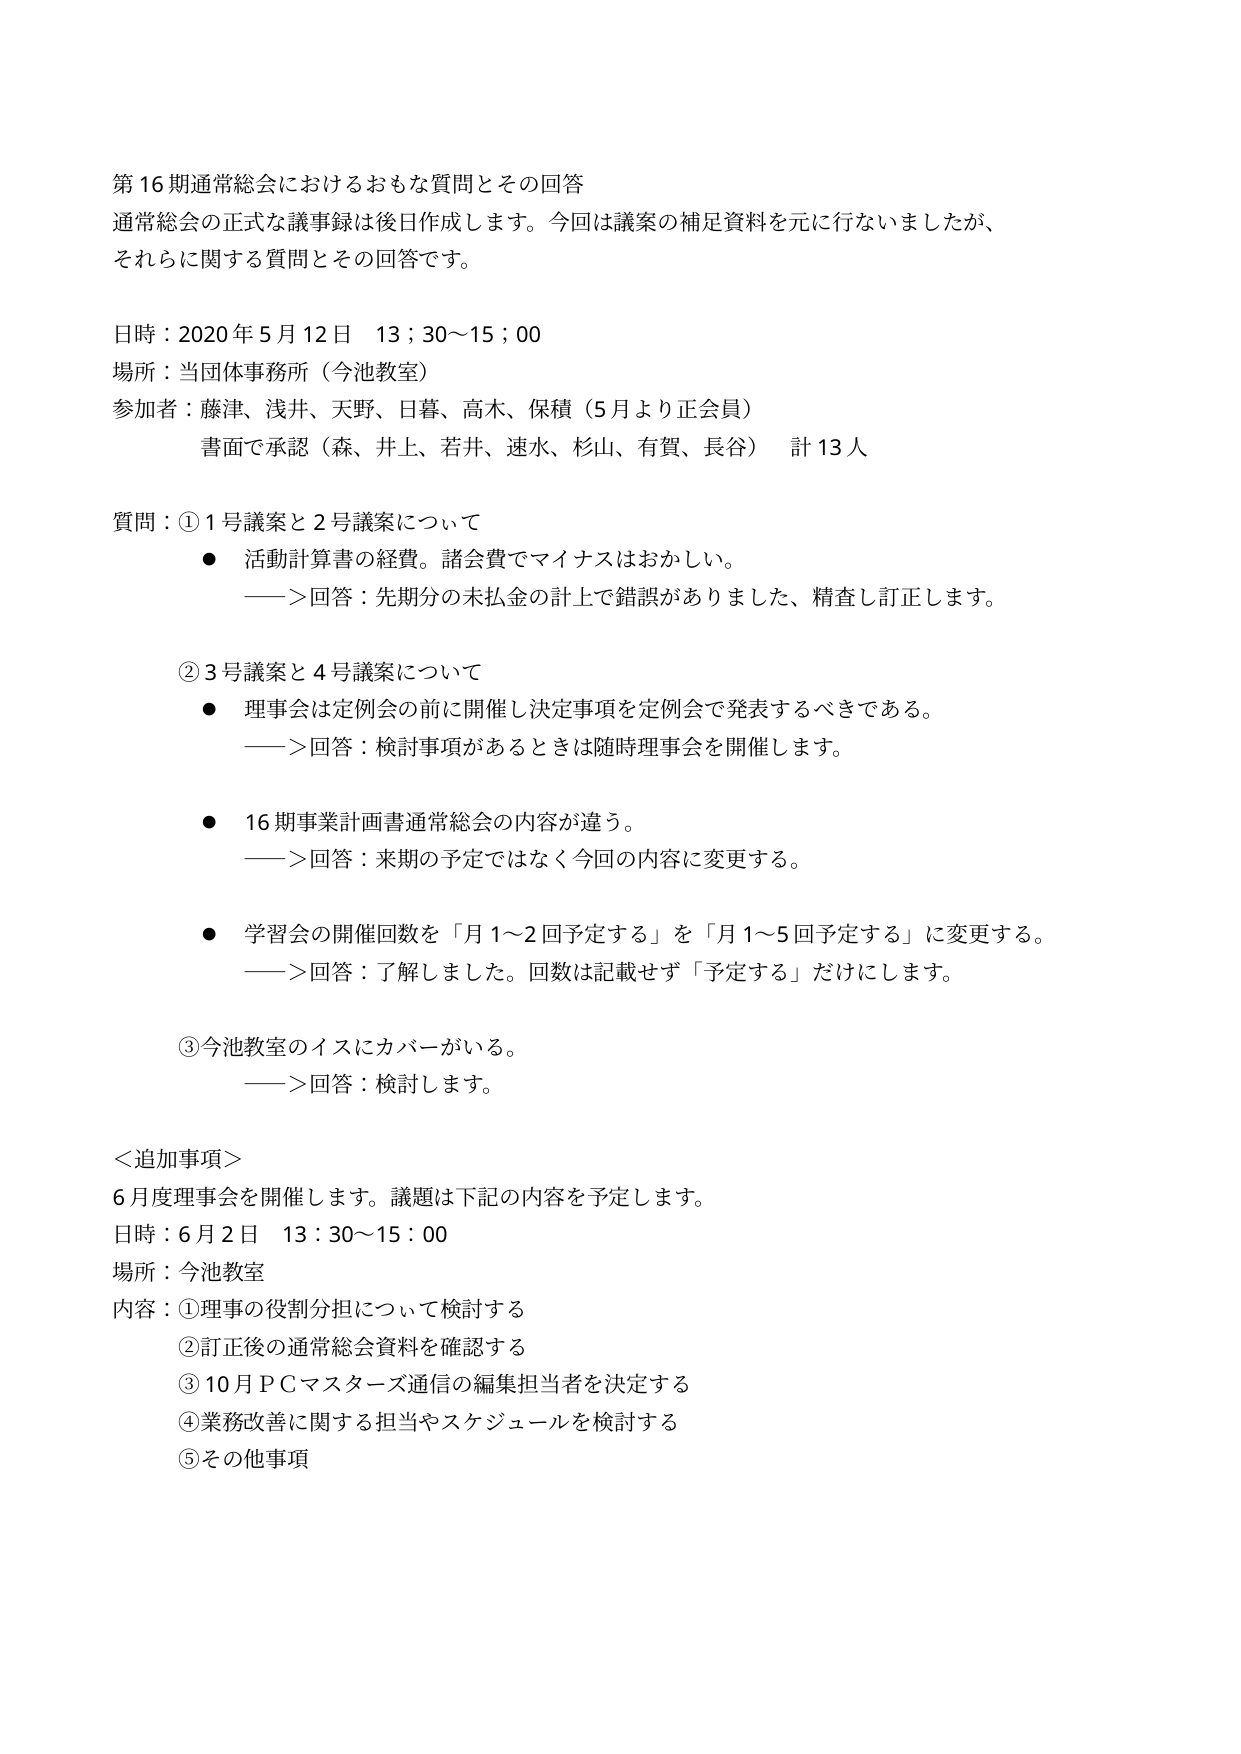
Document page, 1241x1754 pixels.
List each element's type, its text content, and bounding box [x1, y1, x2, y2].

text ③今池教室のイスにカバーがいる。 [112, 1027, 1128, 1064]
text ＜追加事項＞ [112, 1139, 1128, 1177]
text 通常総会の正式な議事録は後日作成します。今回は議案の補足資料を元に行ないましたが、 それらに関する質問とその回答です。 [112, 202, 1128, 277]
text ③10月ＰＣマスターズ通信の編集担当者を決定する [112, 1364, 1128, 1402]
text ②3号議案と4号議案について [112, 652, 1128, 689]
list 理事会は定例会の前に開催し決定事項を定例会で発表するべきである。 [201, 689, 1128, 727]
text 場所：今池教室 [112, 1252, 1128, 1289]
list 活動計算書の経費。諸会費でマイナスはおかしい。 [201, 539, 1128, 577]
text ――＞回答：来期の予定ではなく今回の内容に変更する。 [112, 839, 1128, 877]
text ――＞回答：先期分の未払金の計上で錯誤がありました、精査し訂正します。 [112, 577, 1128, 614]
text ⑤その他事項 [112, 1439, 1128, 1477]
text ――＞回答：検討します。 [112, 1064, 1128, 1102]
text 日時：6月2日 13：30～15：00 [112, 1214, 1128, 1252]
text ④業務改善に関する担当やスケジュールを検討する [112, 1402, 1128, 1439]
text 場所：当団体事務所（今池教室） [112, 352, 1128, 389]
list 16期事業計画書通常総会の内容が違う。 [201, 802, 1128, 839]
text 書面で承認（森、井上、若井、速水、杉山、有賀、長谷） 計13人 [112, 427, 1128, 464]
text 日時：2020年5月12日 13；30～15；00 [112, 314, 1128, 352]
list 学習会の開催回数を「月1～2回予定する」を「月1～5回予定する」に変更する。 [201, 914, 1128, 952]
text 内容：①理事の役割分担につぃて検討する [112, 1289, 1128, 1327]
text ――＞回答：了解しました。回数は記載せず「予定する」だけにします。 [112, 952, 1128, 989]
text 6月度理事会を開催します。議題は下記の内容を予定します。 [112, 1177, 1128, 1214]
text 参加者：藤津、浅井、天野、日暮、高木、保積（5月より正会員） [112, 389, 1128, 427]
text ②訂正後の通常総会資料を確認する [112, 1327, 1128, 1364]
text ――＞回答：検討事項があるときは随時理事会を開催します。 [112, 727, 1128, 764]
text 第16期通常総会におけるおもな質問とその回答 [112, 164, 1128, 202]
text 質問：①1号議案と2号議案につぃて [112, 502, 1128, 539]
